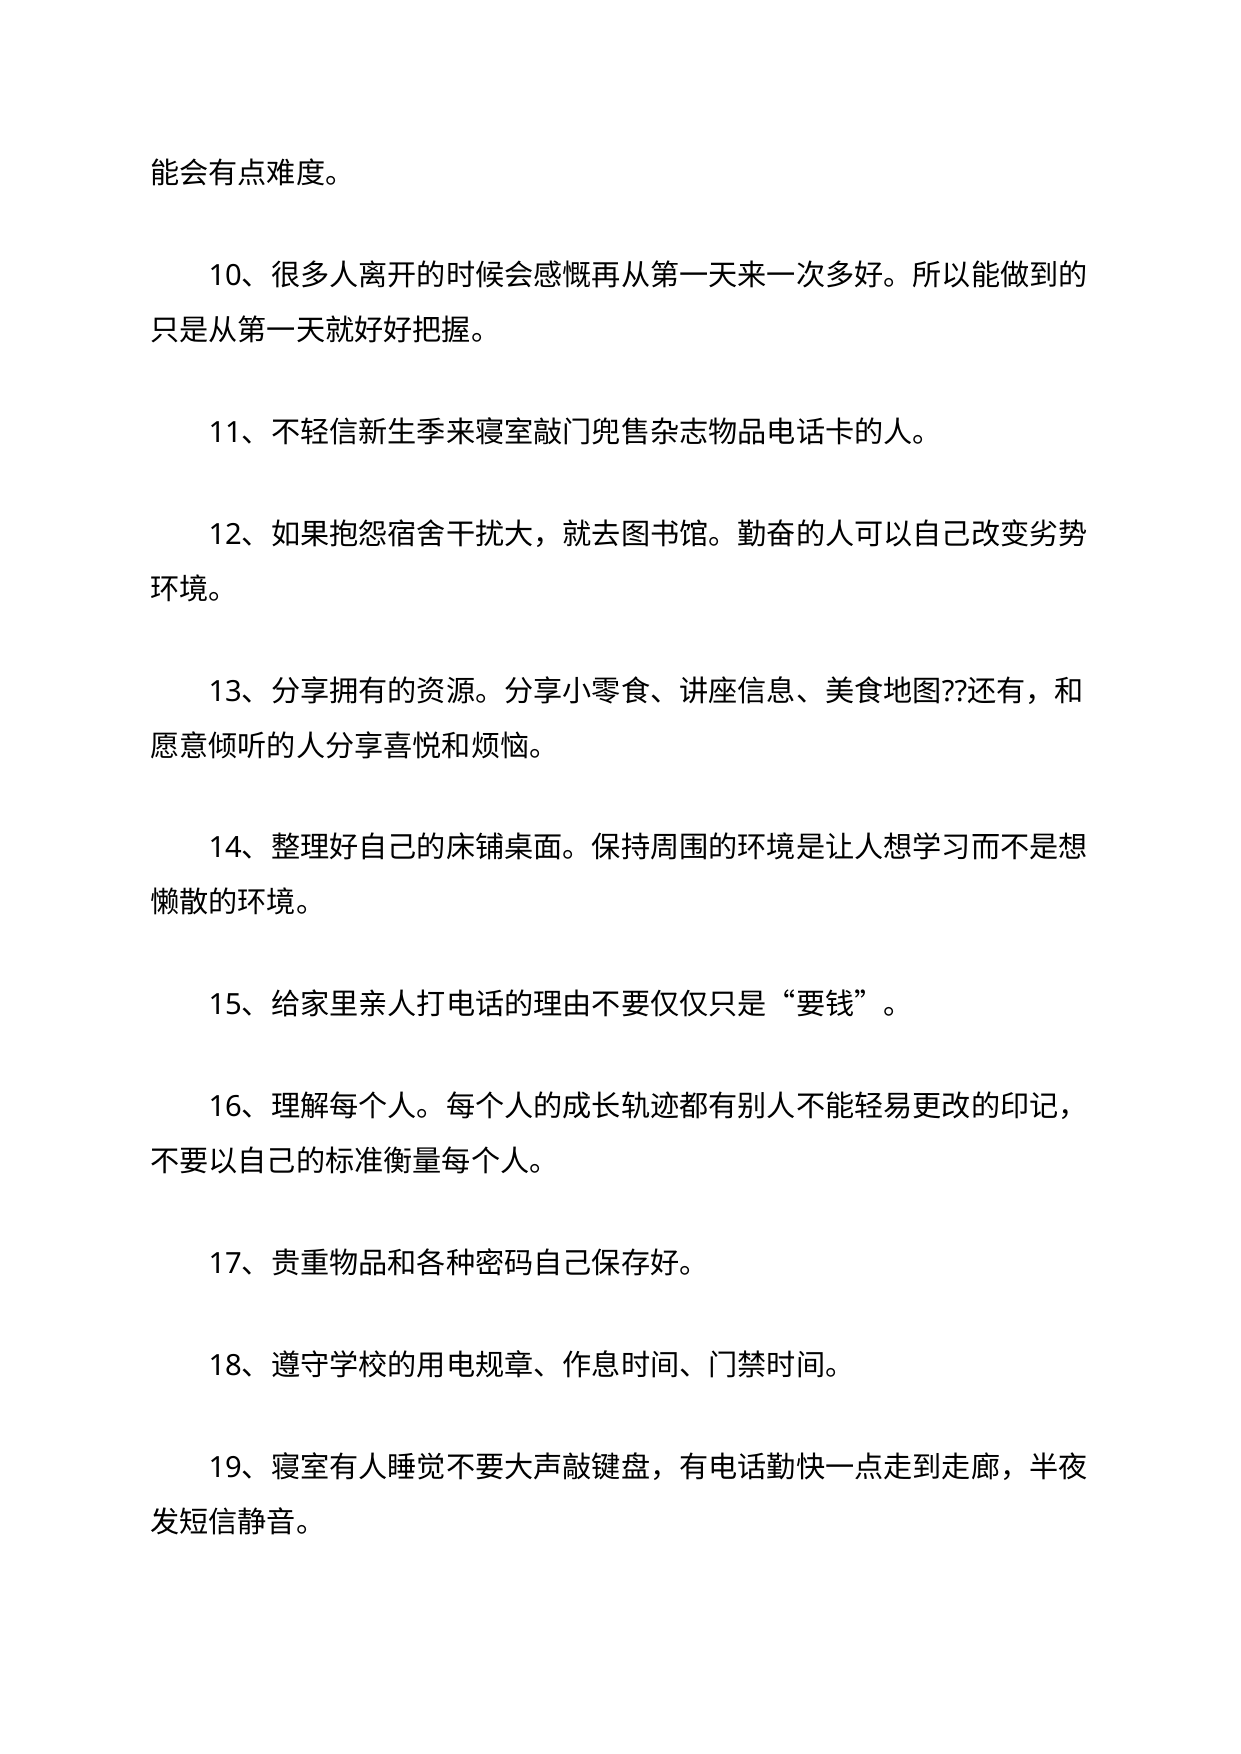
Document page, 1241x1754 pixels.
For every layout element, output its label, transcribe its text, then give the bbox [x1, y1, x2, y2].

text 17、贵重物品和各种密码自己保存好。 [150, 1239, 1090, 1282]
text 12、如果抱怨宿舍干扰大，就去图书馆。勤奋的人可以自己改变劣势环境。 [150, 511, 1090, 608]
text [150, 150, 1090, 192]
text 19、寝室有人睡觉不要大声敲键盘，有电话勤快一点走到走廊，半夜发短信静音。 [150, 1443, 1090, 1541]
text 15、给家里亲人打电话的理由不要仅仅只是“要钱”。 [150, 981, 1090, 1023]
text 16、理解每个人。每个人的成长轨迹都有别人不能轻易更改的印记，不要以自己的标准衡量每个人。 [150, 1083, 1090, 1180]
text 13、分享拥有的资源。分享小零食、讲座信息、美食地图??还有，和愿意倾听的人分享喜悦和烦恼。 [150, 667, 1090, 764]
text 14、整理好自己的床铺桌面。保持周围的环境是让人想学习而不是想懒散的环境。 [150, 824, 1090, 921]
text 11、不轻信新生季来寝室敲门兜售杂志物品电话卡的人。 [150, 408, 1090, 451]
text 10、很多人离开的时候会感慨再从第一天来一次多好。所以能做到的只是从第一天就好好把握。 [150, 252, 1090, 349]
text 18、遵守学校的用电规章、作息时间、门禁时间。 [150, 1342, 1090, 1384]
